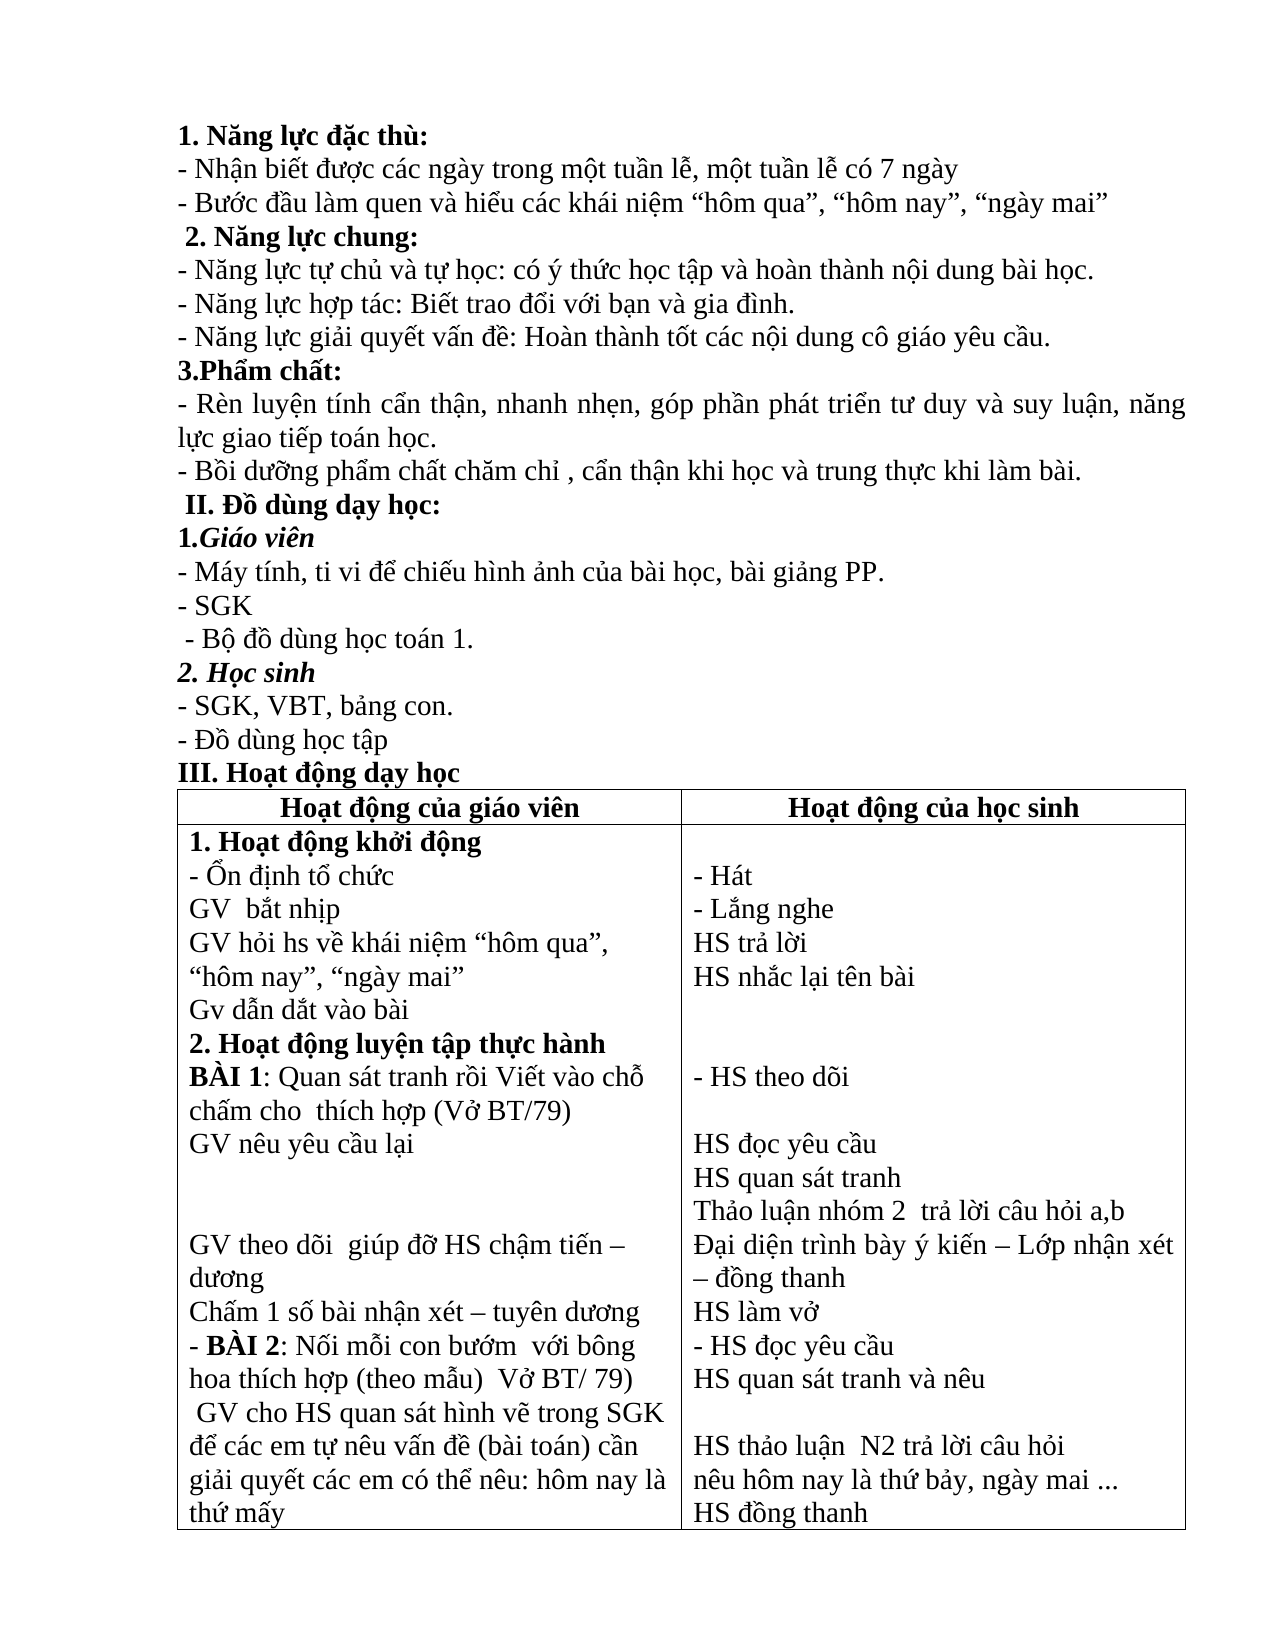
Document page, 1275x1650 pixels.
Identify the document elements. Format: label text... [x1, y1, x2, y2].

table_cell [178, 825, 681, 1529]
text - Năng lực hợp tác: Biết trao đổi với bạn và gia đình. [177, 286, 1186, 319]
table_header Hoạt động của giáo viên [178, 790, 681, 823]
text 2. Năng lực chung: [177, 219, 1186, 252]
text - Năng lực tự chủ và tự học: có ý thức học tập và hoàn thành nội dung bài học. [177, 252, 1186, 286]
text - Bước đầu làm quen và hiểu các khái niệm “hôm qua”, “hôm nay”, “ngày mai” [177, 185, 1186, 219]
text 3.Phẩm chất: [177, 353, 1186, 386]
text II. Đồ dùng dạy học: [177, 487, 1186, 521]
text 1. Năng lực đặc thù: [177, 118, 1186, 152]
text 2. Học sinh [177, 655, 1186, 688]
text - Máy tính, ti vi để chiếu hình ảnh của bài học, bài giảng PP. [177, 554, 1186, 588]
text - Năng lực giải quyết vấn đề: Hoàn thành tốt các nội dung cô giáo yêu cầu. [177, 319, 1186, 353]
text 1.Giáo viên [177, 521, 1186, 554]
text - SGK, VBT, bảng con. [177, 688, 1186, 722]
text - SGK [177, 588, 1186, 621]
text - Nhận biết được các ngày trong một tuần lễ, một tuần lễ có 7 ngày [177, 152, 1186, 185]
text - Đồ dùng học tập [177, 722, 1186, 755]
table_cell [682, 825, 1185, 1529]
text III. Hoạt động dạy học [177, 755, 1186, 789]
table_header Hoạt động của học sinh [682, 790, 1185, 823]
text - Bồi dưỡng phẩm chất chăm chỉ , cẩn thận khi học và trung thực khi làm bài. [177, 453, 1186, 487]
text - Bộ đồ dùng học toán 1. [177, 621, 1186, 655]
text - Rèn luyện tính cẩn thận, nhanh nhẹn, góp phần phát triển tư duy và suy luận, năng lực giao tiếp toán học. [177, 386, 1186, 453]
